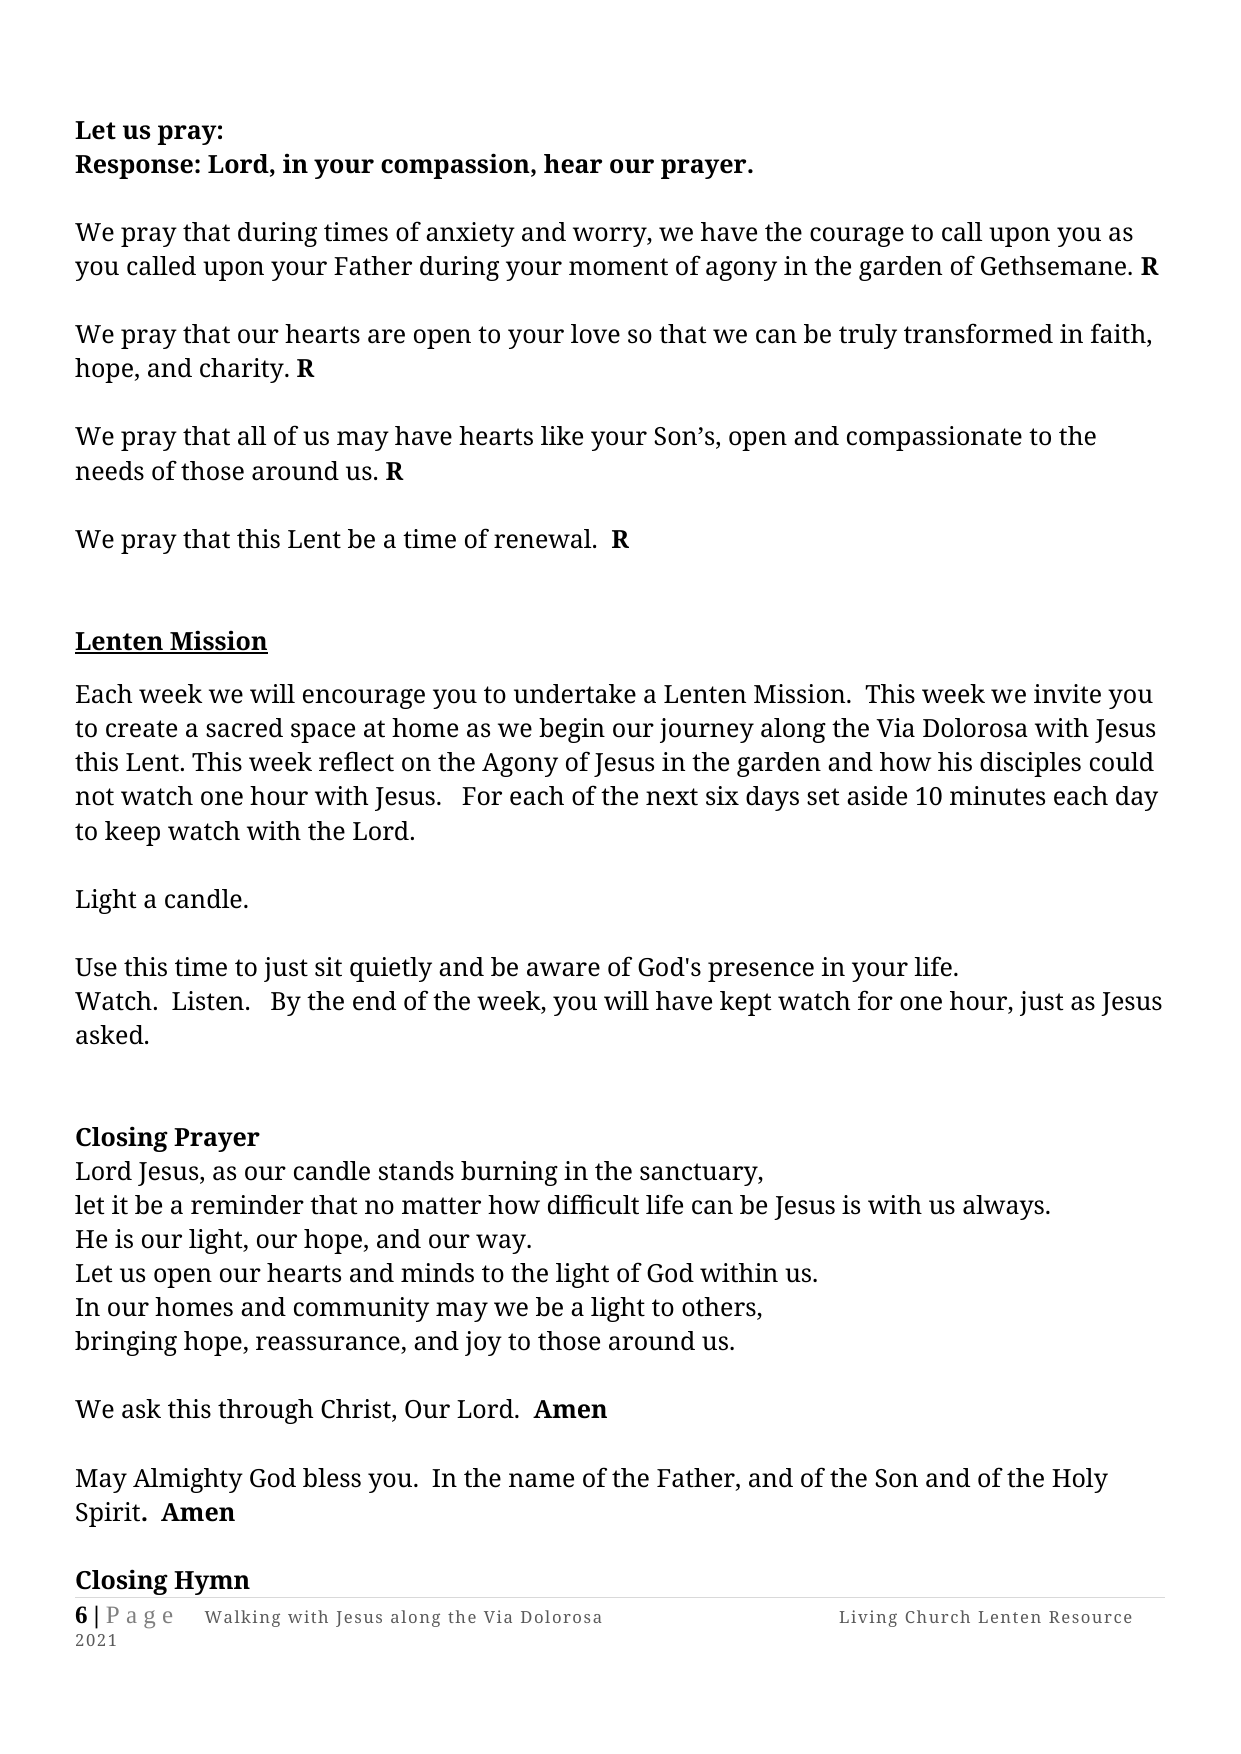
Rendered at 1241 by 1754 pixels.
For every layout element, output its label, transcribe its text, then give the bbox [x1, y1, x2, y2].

text We pray that during times of anxiety and worry, we have the courage to call upon you as you called upon your Father during your moment of agony in the garden of Gethsemane. R [75, 215, 1165, 283]
text Lord Jesus, as our candle stands burning in the sanctuary, [75, 1154, 1165, 1188]
text We pray that this Lent be a time of renewal. R [75, 521, 1165, 555]
text Closing Prayer [75, 1120, 1165, 1154]
text Watch. Listen. By the end of the week, you will have kept watch for one hour, just as Jesus asked. [75, 983, 1165, 1052]
text Let us open our hearts and minds to the light of God within us. [75, 1256, 1165, 1290]
text In our homes and community may we be a light to others, [75, 1290, 1165, 1324]
text Let us pray: [75, 112, 1165, 147]
text Each week we will encourage you to undertake a Lenten Mission. This week we invite you to create a sacred space at home as we begin our journey along the Via Dolorosa with Jesus this Lent. This week reflect on the Agony of Jesus in the garden and how his disciples could not watch one hour with Jesus. For each of the next six days set aside 10 minutes each day to keep watch with the Lord. [75, 677, 1165, 847]
text He is our light, our hope, and our way. [75, 1222, 1165, 1256]
text We ask this through Christ, Our Lord. Amen [75, 1392, 1165, 1426]
text bringing hope, reassurance, and joy to those around us. [75, 1324, 1165, 1358]
text Light a candle. [75, 881, 1165, 915]
text We pray that all of us may have hearts like your Son’s, open and compassionate to the needs of those around us. R [75, 419, 1165, 487]
text Response: Lord, in your compassion, hear our prayer. [75, 147, 1165, 181]
text Lenten Mission [75, 623, 1165, 657]
text We pray that our hearts are open to your love so that we can be truly transformed in faith, hope, and charity. R [75, 317, 1165, 385]
text Use this time to just sit quietly and be aware of God's presence in your life. [75, 949, 1165, 983]
text let it be a reminder that no matter how difficult life can be Jesus is with us always. [75, 1188, 1165, 1222]
text May Almighty God bless you. In the name of the Father, and of the Son and of the Holy Spirit. Amen [75, 1460, 1165, 1528]
text Closing Hymn [75, 1562, 1165, 1597]
